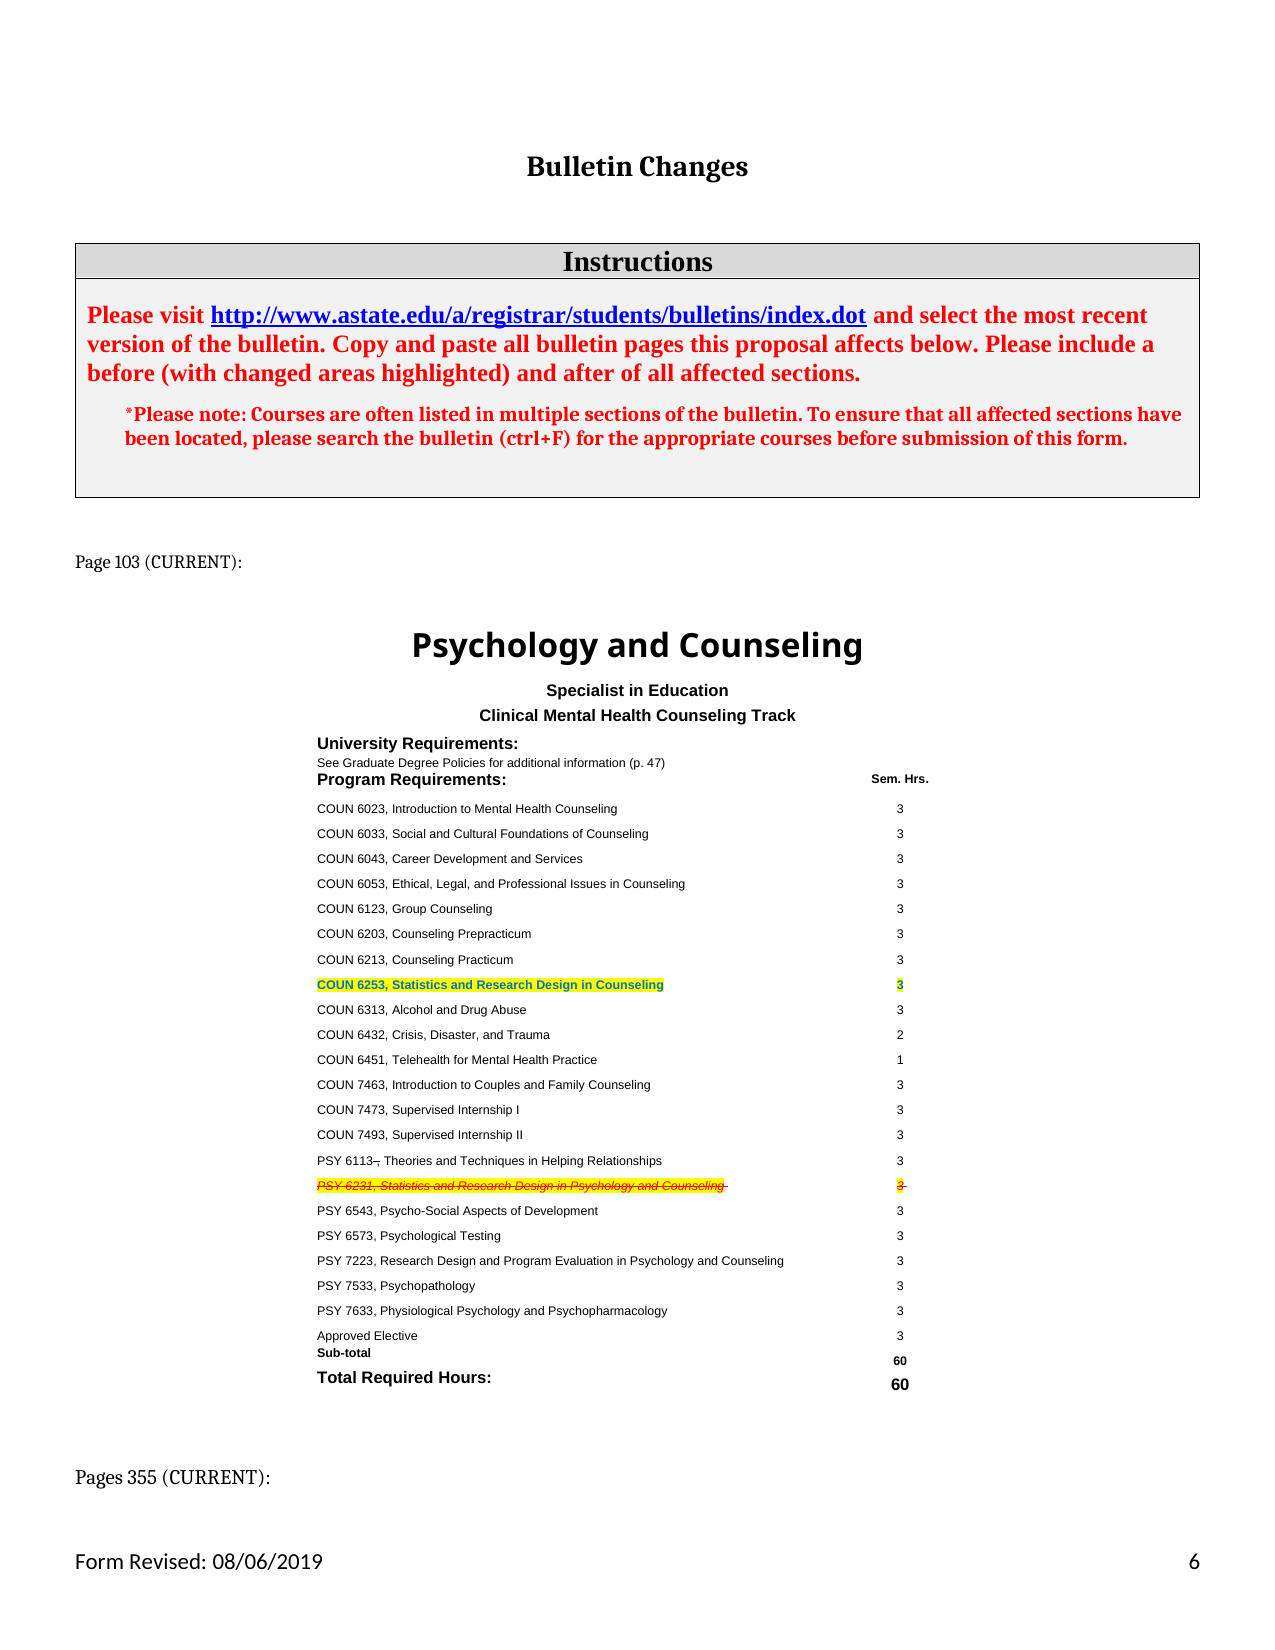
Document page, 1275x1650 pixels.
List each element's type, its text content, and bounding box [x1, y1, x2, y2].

text Page 103 (CURRENT): [75, 552, 1200, 573]
table_cell 3 [831, 891, 969, 916]
table_cell COUN 6213, Counseling Practicum [306, 942, 831, 967]
table_cell 3 [831, 1318, 969, 1343]
table_cell COUN 6033, Social and Cultural Foundations of Counseling [306, 816, 831, 841]
table_cell 3 [831, 1218, 969, 1243]
table_cell 3 [831, 1268, 969, 1293]
table_cell PSY 7633, Physiological Psychology and Psychopharmacology [306, 1293, 831, 1318]
table_cell 3 [831, 866, 969, 891]
table_cell See Graduate Degree Policies for additional information (p. 47) [306, 753, 969, 770]
table_cell 2 [831, 1017, 969, 1042]
text Specialist in Education [75, 675, 1200, 700]
table_cell COUN 6043, Career Development and Services [306, 841, 831, 866]
table_cell Sub-total [306, 1343, 831, 1368]
table_cell COUN 6023, Introduction to Mental Health Counseling [306, 791, 831, 816]
table_cell COUN 6451, Telehealth for Mental Health Practice [306, 1042, 831, 1067]
table_cell Approved Elective [306, 1318, 831, 1343]
table_cell PSY 6231, Statistics and Research Design in Psychology and Counseling [306, 1168, 831, 1193]
table_cell 3 [831, 1293, 969, 1318]
table_cell Sem. Hrs. [831, 770, 969, 791]
table_cell 3 [831, 967, 969, 992]
table_cell PSY 6543, Psycho-Social Aspects of Development [306, 1193, 831, 1218]
table_cell 60 [831, 1343, 969, 1368]
text Pages 355 (CURRENT): [75, 1465, 1200, 1489]
table_cell 60 [831, 1368, 969, 1393]
table_cell 3 [831, 816, 969, 841]
table_cell 3 [831, 1193, 969, 1218]
table_cell PSY 7223, Research Design and Program Evaluation in Psychology and Counseling [306, 1243, 831, 1268]
table_cell PSY 6573, Psychological Testing [306, 1218, 831, 1243]
table_cell 3 [831, 1067, 969, 1092]
table_cell 3 [831, 942, 969, 967]
text Clinical Mental Health Counseling Track [75, 700, 1200, 725]
table_cell COUN 6203, Counseling Prepracticum [306, 916, 831, 942]
table_cell 3 [831, 1092, 969, 1117]
table_cell COUN 6053, Ethical, Legal, and Professional Issues in Counseling [306, 866, 831, 891]
table_cell 3 [831, 841, 969, 866]
table_cell 3 [831, 1168, 969, 1193]
table_cell PSY 7533, Psychopathology [306, 1268, 831, 1293]
table_cell COUN 7493, Supervised Internship II [306, 1117, 831, 1142]
table_cell Program Requirements: [306, 770, 831, 791]
table_cell 3 [831, 791, 969, 816]
table_header Instructions [76, 244, 1199, 277]
table_header University Requirements: [306, 734, 969, 753]
table_cell COUN 6253, Statistics and Research Design in Counseling [306, 967, 831, 992]
table_cell Please visit http://www.astate.edu/a/registrar/students/bulletins/index.dot and select the most recent version of the bulletin. Copy and paste all bulletin pages this proposal affects below. Please include a before (with changed areas highlighted) and after of all affected sections. *Please note: Courses are often listed in multiple sections of the bulletin. To ensure that all affected sections have been located, please search the bulletin (ctrl+F) for the appropriate courses before submission of this form. [76, 279, 1199, 497]
table_cell COUN 6313, Alcohol and Drug Abuse [306, 992, 831, 1017]
table_cell 3 [831, 916, 969, 942]
text Bulletin Changes [75, 150, 1200, 183]
table_cell 3 [831, 1117, 969, 1142]
table_cell PSY 6113 , Theories and Techniques in Helping Relationships [306, 1143, 831, 1167]
table_cell 3 [831, 992, 969, 1017]
table_cell 1 [831, 1042, 969, 1067]
table_cell 3 [831, 1143, 969, 1167]
table_cell 3 [831, 1243, 969, 1268]
table_cell Total Required Hours: [306, 1368, 831, 1393]
table_cell COUN 6432, Crisis, Disaster, and Trauma [306, 1017, 831, 1042]
text Psychology and Counseling [75, 621, 1200, 667]
table_cell COUN 7463, Introduction to Couples and Family Counseling [306, 1067, 831, 1092]
table_cell COUN 6123, Group Counseling [306, 891, 831, 916]
table_cell COUN 7473, Supervised Internship I [306, 1092, 831, 1117]
